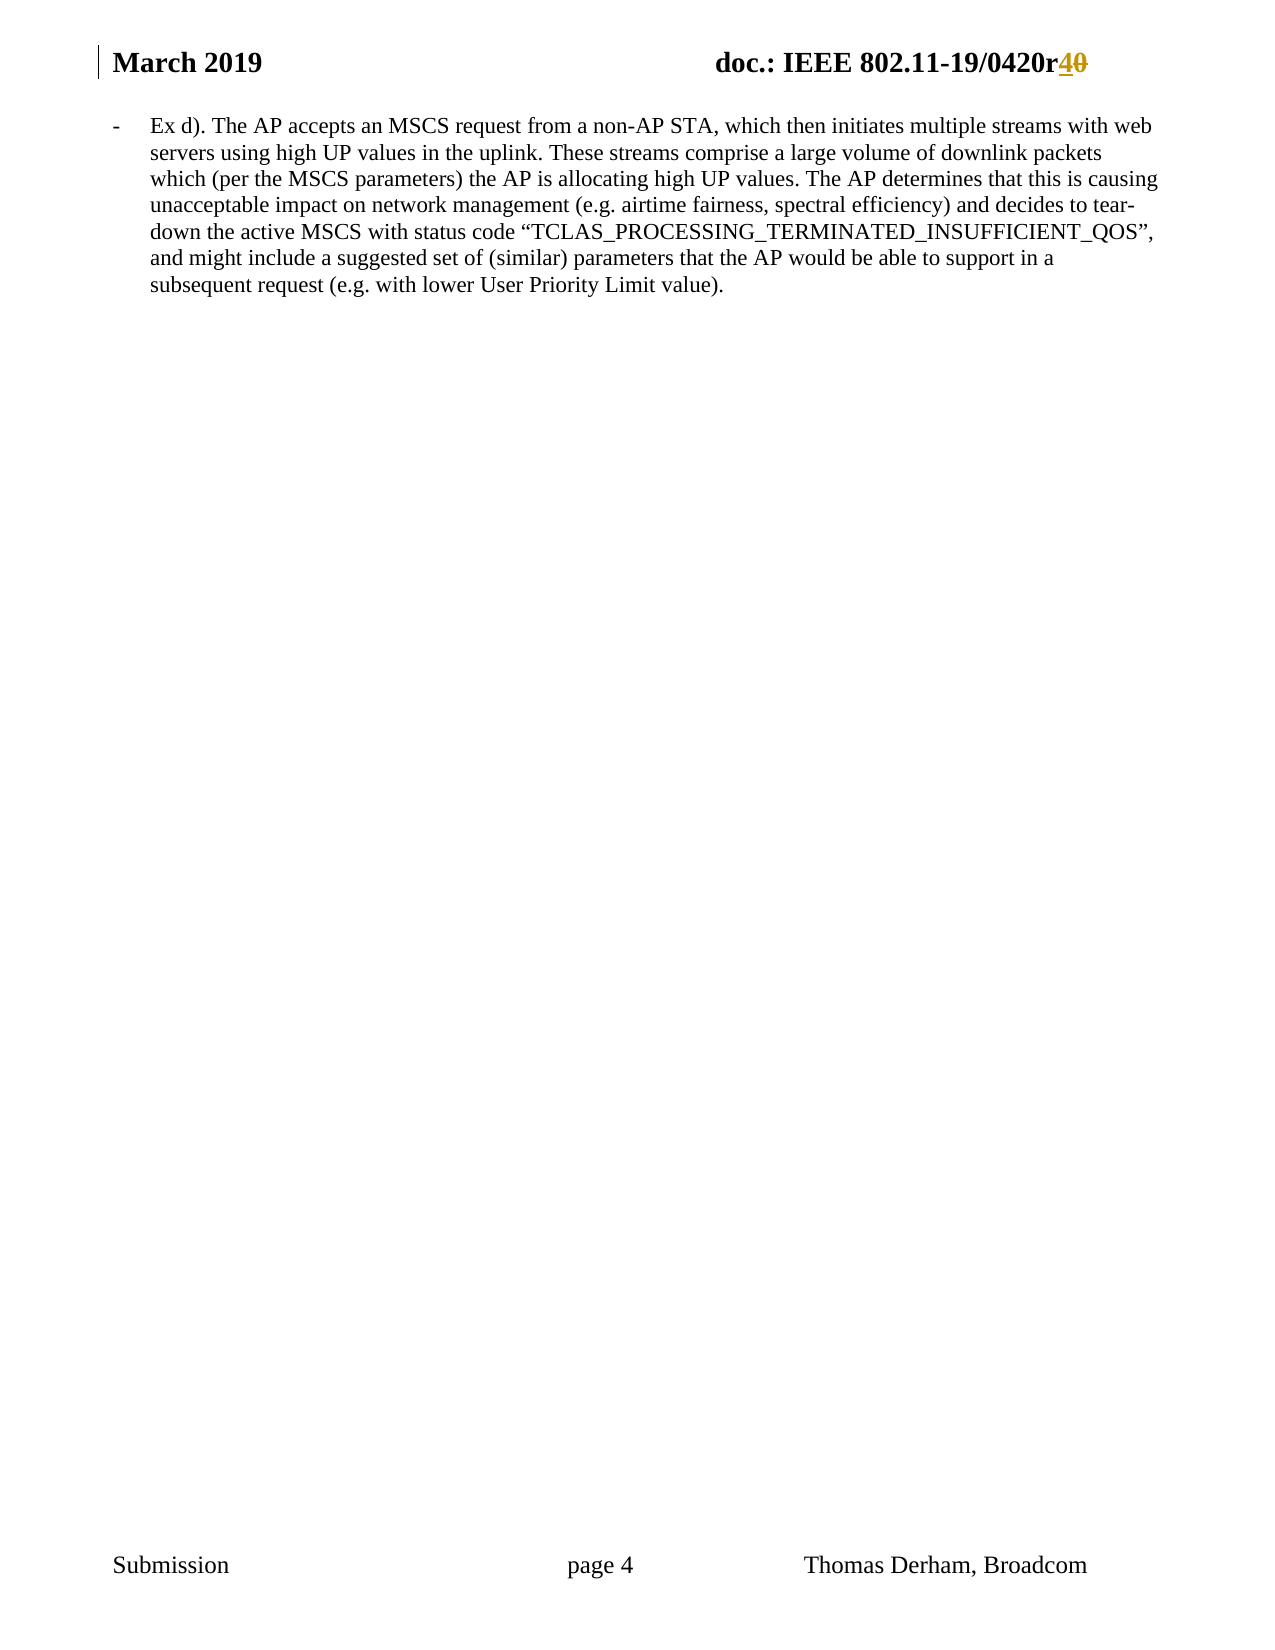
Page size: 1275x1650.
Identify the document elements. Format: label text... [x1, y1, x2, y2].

list Ex d). The AP accepts an MSCS request from a non-AP STA, which then initiates multiple streams with web servers using high UP values in the uplink. These streams comprise a large volume of downlink packets which (per the MSCS parameters) the AP is allocating high UP values. The AP determines that this is causing unacceptable impact on network management (e.g. airtime fairness, spectral efficiency) and decides to tear-down the active MSCS with status code “TCLAS_PROCESSING_TERMINATED_INSUFFICIENT_QOS”, and might include a suggested set of (similar) parameters that the AP would be able to support in a subsequent request (e.g. with lower User Priority Limit value). [112, 112, 1162, 297]
